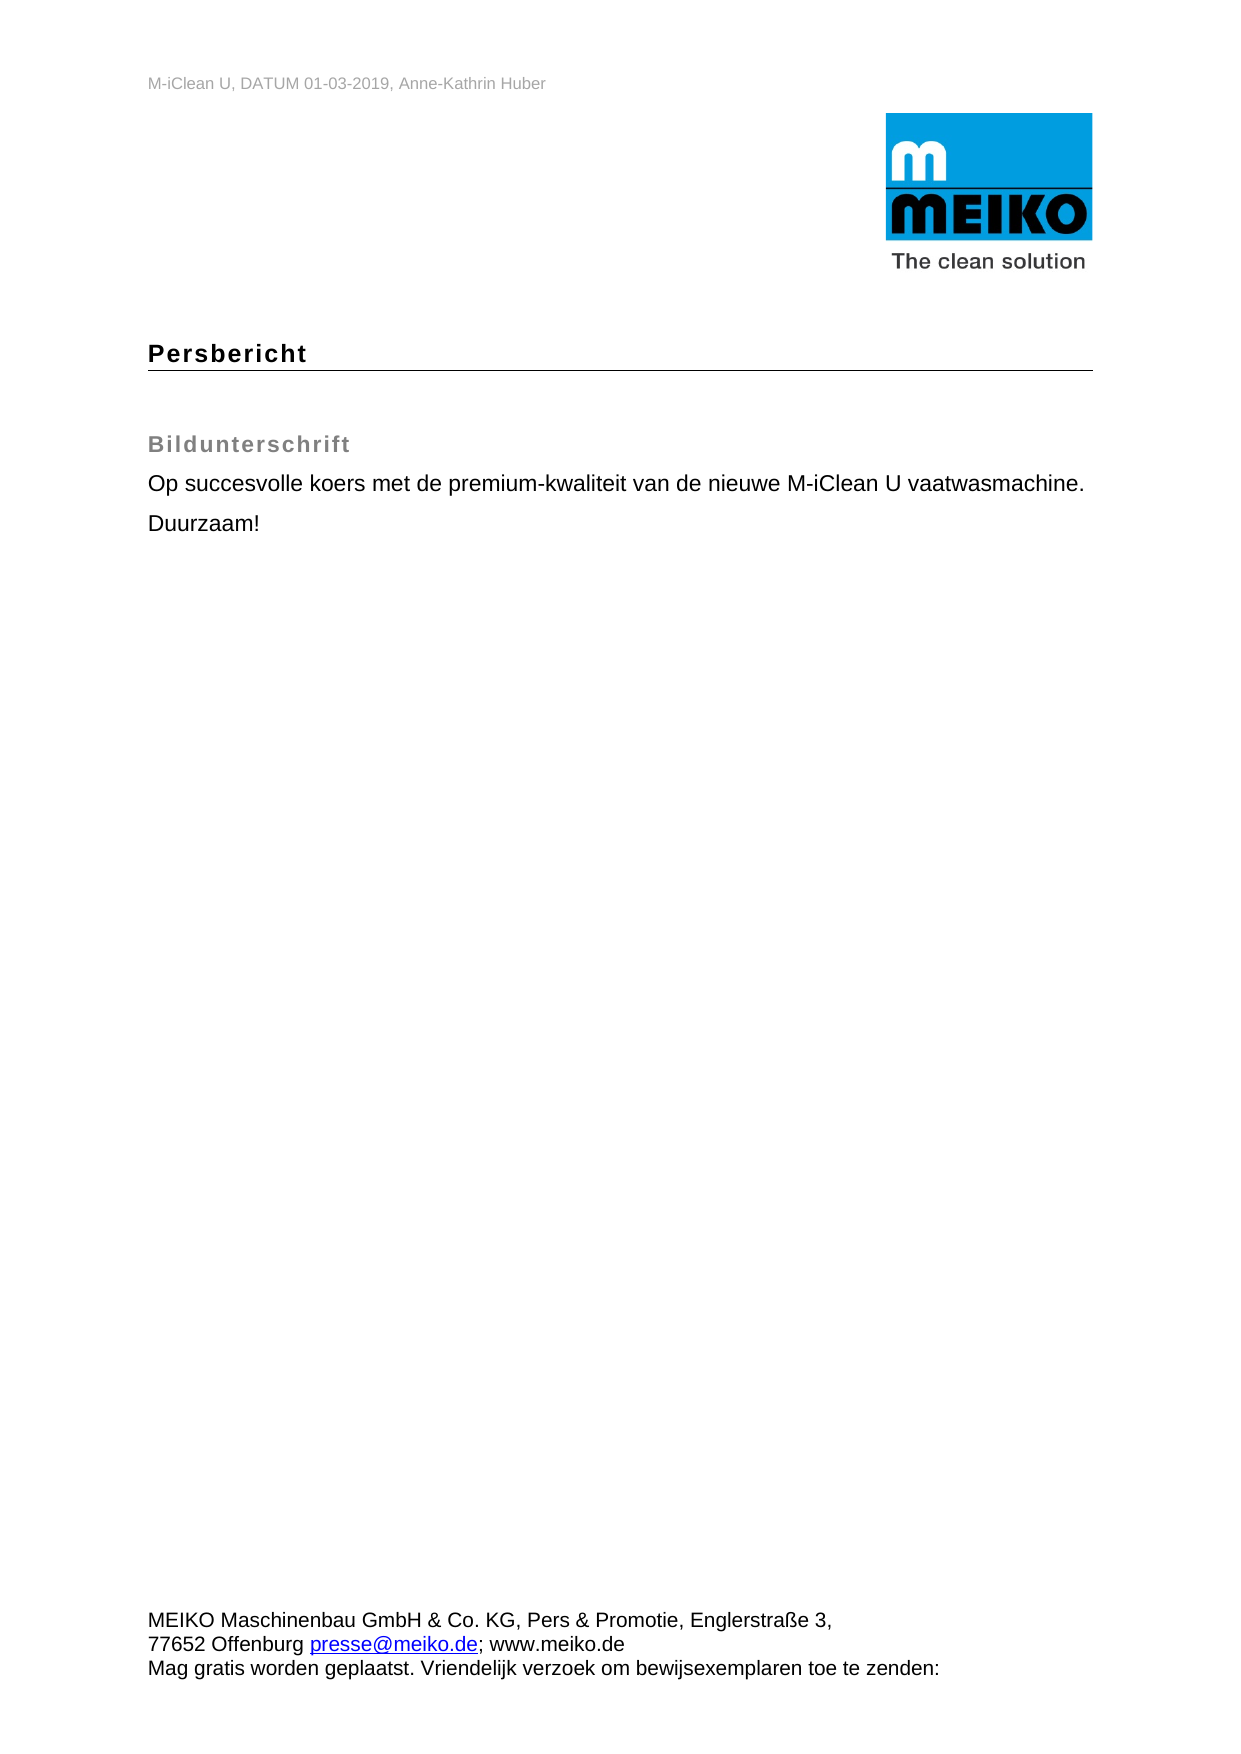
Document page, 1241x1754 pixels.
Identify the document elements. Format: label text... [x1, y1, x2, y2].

picture [892, 141, 946, 180]
picture [955, 195, 981, 233]
picture [1046, 194, 1087, 234]
picture [989, 195, 1002, 233]
picture [893, 194, 945, 233]
text Bildunterschrift [148, 431, 1093, 457]
text Op succesvolle koers met de premium-kwaliteit van de nieuwe M-iClean U vaatwasmachine. Duurzaam! [148, 470, 1093, 536]
picture [1009, 195, 1044, 233]
picture [885, 240, 1093, 273]
